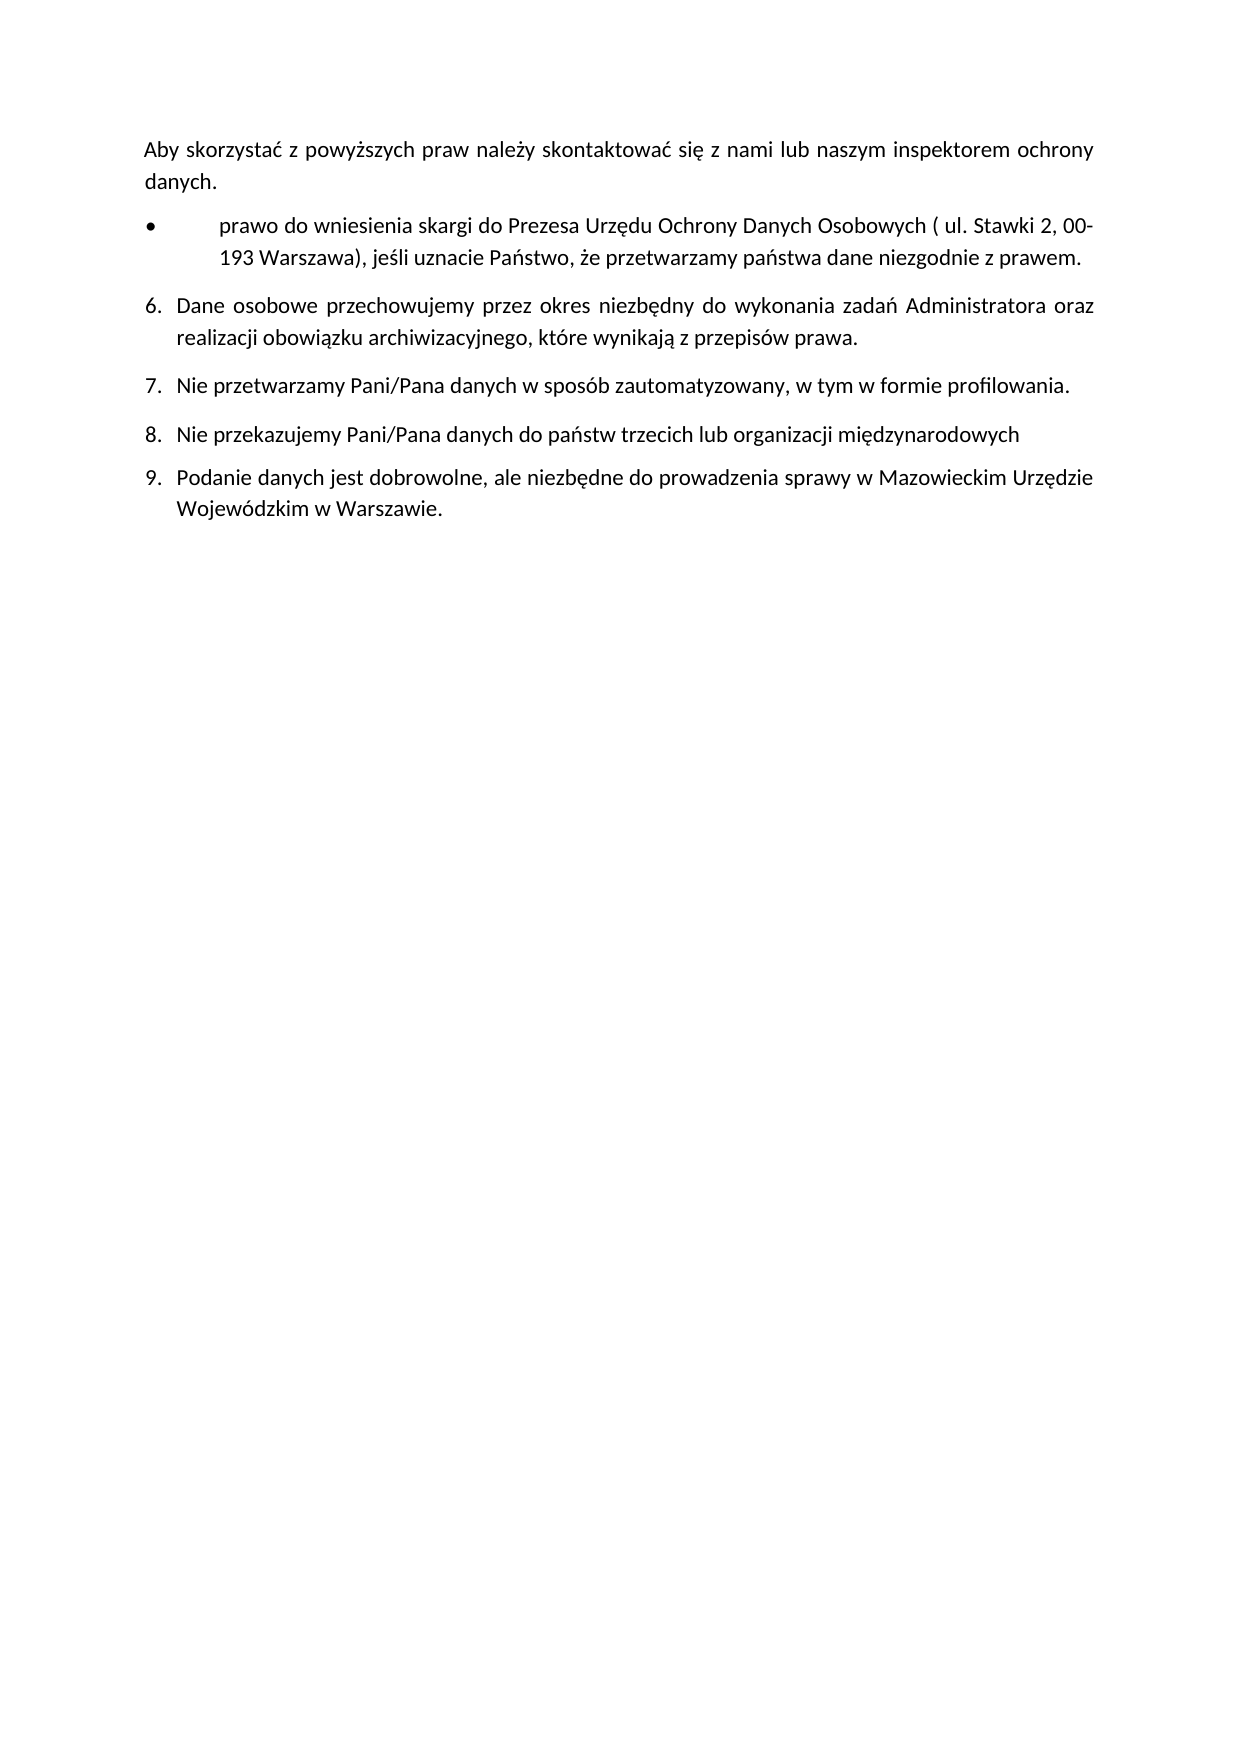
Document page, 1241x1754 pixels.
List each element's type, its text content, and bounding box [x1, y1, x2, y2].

list Nie przekazujemy Pani/Pana danych do państw trzecich lub organizacji międzynarodowych [145, 420, 1096, 448]
list Podanie danych jest dobrowolne, ale niezbędne do prowadzenia sprawy w Mazowieckim Urzędzie Wojewódzkim w Warszawie. [145, 463, 1096, 522]
list Nie przetwarzamy Pani/Pana danych w sposób zautomatyzowany, w tym w formie profilowania. [145, 372, 1096, 400]
text Aby skorzystać z powyższych praw należy skontaktować się z nami lub naszym inspektorem ochrony danych. [143, 135, 1096, 195]
list prawo do wniesienia skargi do Prezesa Urzędu Ochrony Danych Osobowych ( ul. Stawki 2, 00-193 Warszawa), jeśli uznacie Państwo, że przetwarzamy państwa dane niezgodnie z prawem. [145, 211, 1096, 271]
list Dane osobowe przechowujemy przez okres niezbędny do wykonania zadań Administratora oraz realizacji obowiązku archiwizacyjnego, które wynikają z przepisów prawa. [145, 292, 1096, 351]
